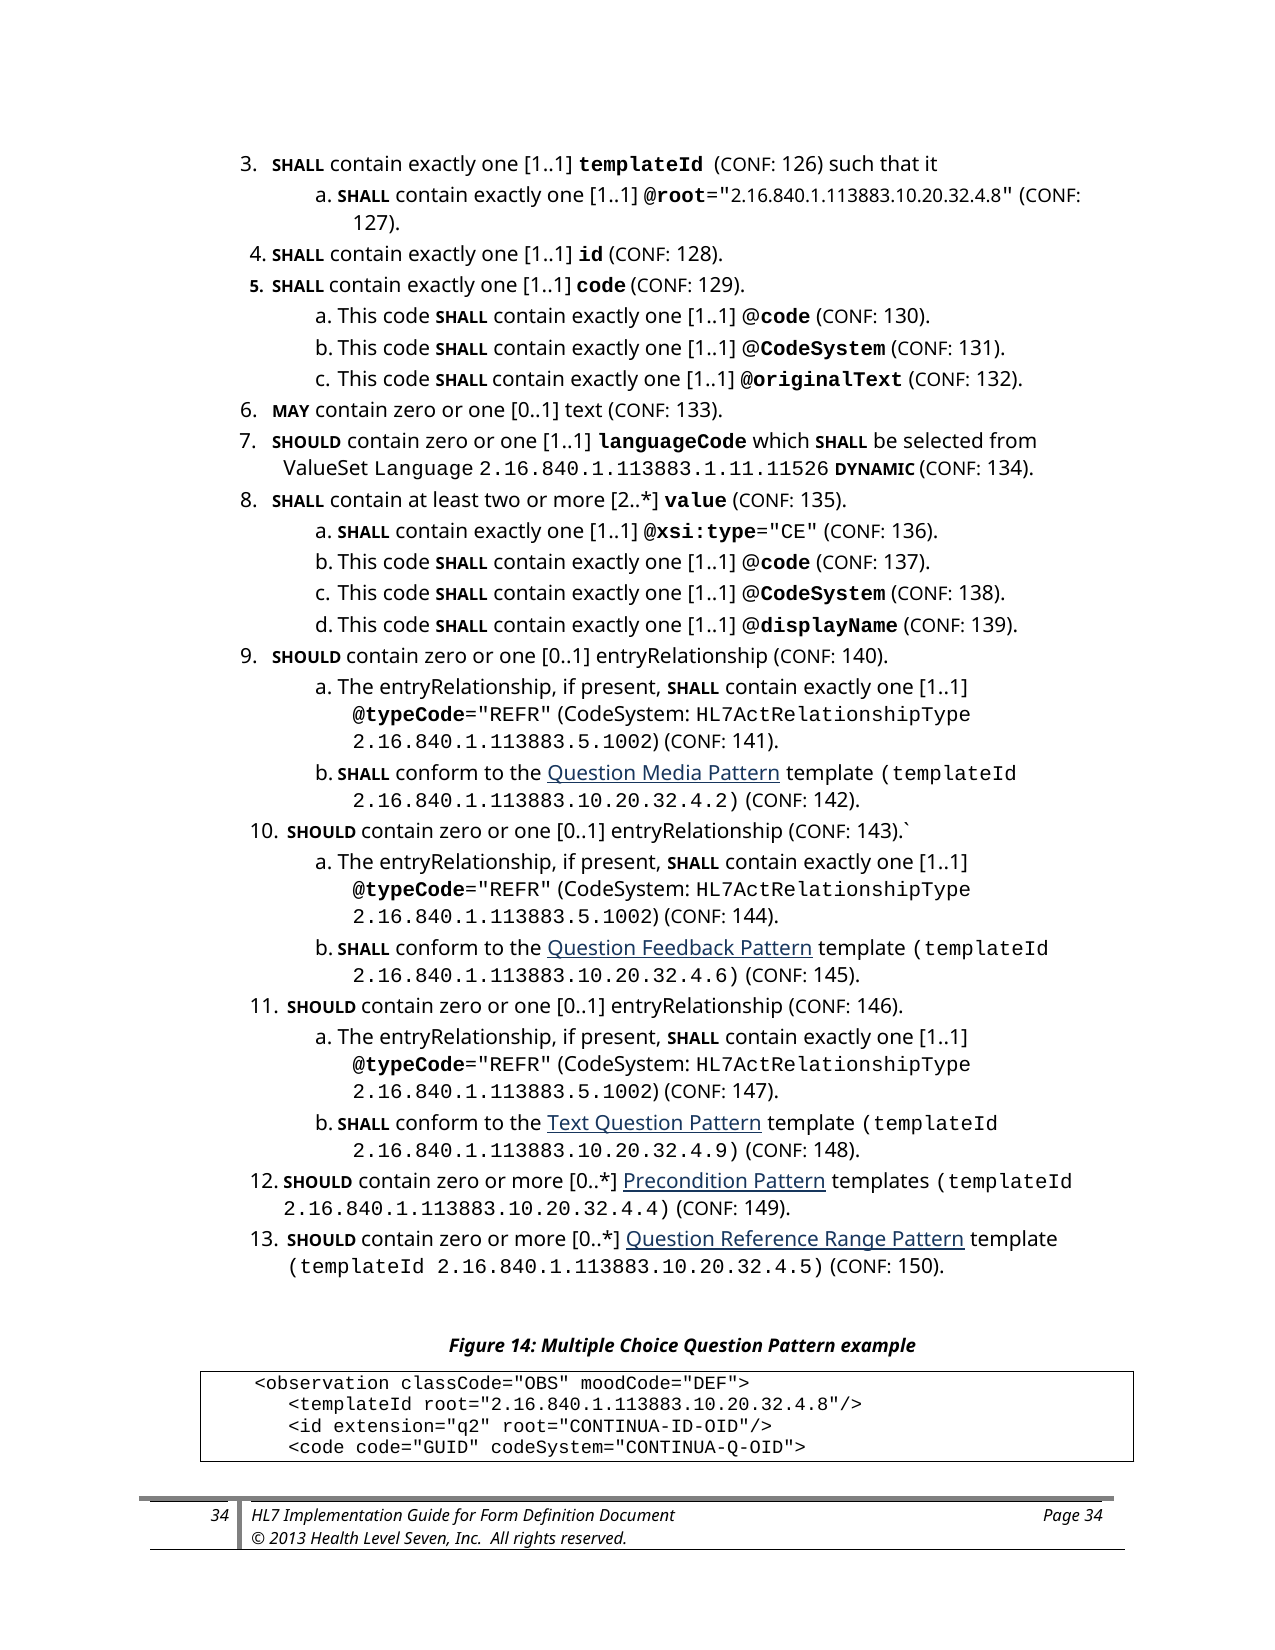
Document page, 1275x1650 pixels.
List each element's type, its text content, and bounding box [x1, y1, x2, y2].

list This code SHALL contain exactly one [1..1] @displayName (CONF: 139). [315, 610, 1125, 637]
list The entryRelationship, if present, SHALL contain exactly one [1..1] @typeCode="REFR" (CodeSystem: HL7ActRelationshipType 2.16.840.1.113883.5.1002) (CONF: 144). [315, 848, 1125, 929]
text <templateId root="2.16.840.1.113883.10.20.32.4.8"/> [201, 1392, 1133, 1413]
list This code SHALL contain exactly one [1..1] @CodeSystem (CONF: 131). [315, 333, 1125, 360]
list This code SHALL contain exactly one [1..1] @code (CONF: 130). [315, 302, 1125, 329]
list SHOULD contain zero or one [0..1] entryRelationship (CONF: 140). [240, 642, 1125, 669]
list SHALL contain exactly one [1..1] templateId (CONF: 126) such that it [240, 150, 1125, 177]
list SHOULD contain zero or more [0..*] Question Reference Range Pattern template (templateId 2.16.840.1.113883.10.20.32.4.5) (CONF: 150). [249, 1225, 1125, 1279]
list SHALL conform to the Text Question Pattern template (templateId 2.16.840.1.113883.10.20.32.4.9) (CONF: 148). [315, 1108, 1125, 1162]
list This code SHALL contain exactly one [1..1] @code (CONF: 137). [315, 548, 1125, 575]
text <code code="GUID" codeSystem="CONTINUA-Q-OID"> [201, 1434, 1133, 1461]
list SHALL contain exactly one [1..1] code (CONF: 129). [249, 271, 1125, 298]
text Figure 14: Multiple Choice Question Pattern example [240, 1331, 1125, 1358]
text <id extension="q2" root="CONTINUA-ID-OID"/> [201, 1413, 1133, 1434]
list This code SHALL contain exactly one [1..1] @originalText (CONF: 132). [315, 364, 1125, 392]
list MAY contain zero or one [0..1] text (CONF: 133). [240, 396, 1125, 423]
text <observation classCode="OBS" moodCode="DEF"> [201, 1372, 1133, 1392]
list SHOULD contain zero or more [0..*] Precondition Pattern templates (templateId 2.16.840.1.113883.10.20.32.4.4) (CONF: 149). [249, 1167, 1125, 1221]
list SHALL contain at least two or more [2..*] value (CONF: 135). [240, 485, 1125, 512]
list This code SHALL contain exactly one [1..1] @CodeSystem (CONF: 138). [315, 579, 1125, 606]
list SHALL contain exactly one [1..1] @root="2.16.840.1.113883.10.20.32.4.8" (CONF: 127). [315, 181, 1125, 235]
list SHALL conform to the Question Media Pattern template (templateId 2.16.840.1.113883.10.20.32.4.2) (CONF: 142). [315, 758, 1125, 812]
list SHALL conform to the Question Feedback Pattern template (templateId 2.16.840.1.113883.10.20.32.4.6) (CONF: 145). [315, 933, 1125, 987]
list The entryRelationship, if present, SHALL contain exactly one [1..1] @typeCode="REFR" (CodeSystem: HL7ActRelationshipType 2.16.840.1.113883.5.1002) (CONF: 141). [315, 673, 1125, 754]
list SHALL contain exactly one [1..1] @xsi:type="CE" (CONF: 136). [315, 517, 1125, 544]
list SHOULD contain zero or one [1..1] languageCode which SHALL be selected from ValueSet Language 2.16.840.1.113883.1.11.11526 DYNAMIC (CONF: 134). [239, 427, 1125, 481]
list SHOULD contain zero or one [0..1] entryRelationship (CONF: 143).` [249, 817, 1125, 844]
list The entryRelationship, if present, SHALL contain exactly one [1..1] @typeCode="REFR" (CodeSystem: HL7ActRelationshipType 2.16.840.1.113883.5.1002) (CONF: 147). [315, 1023, 1125, 1104]
list SHOULD contain zero or one [0..1] entryRelationship (CONF: 146). [249, 992, 1125, 1019]
list SHALL contain exactly one [1..1] id (CONF: 128). [249, 239, 1125, 267]
